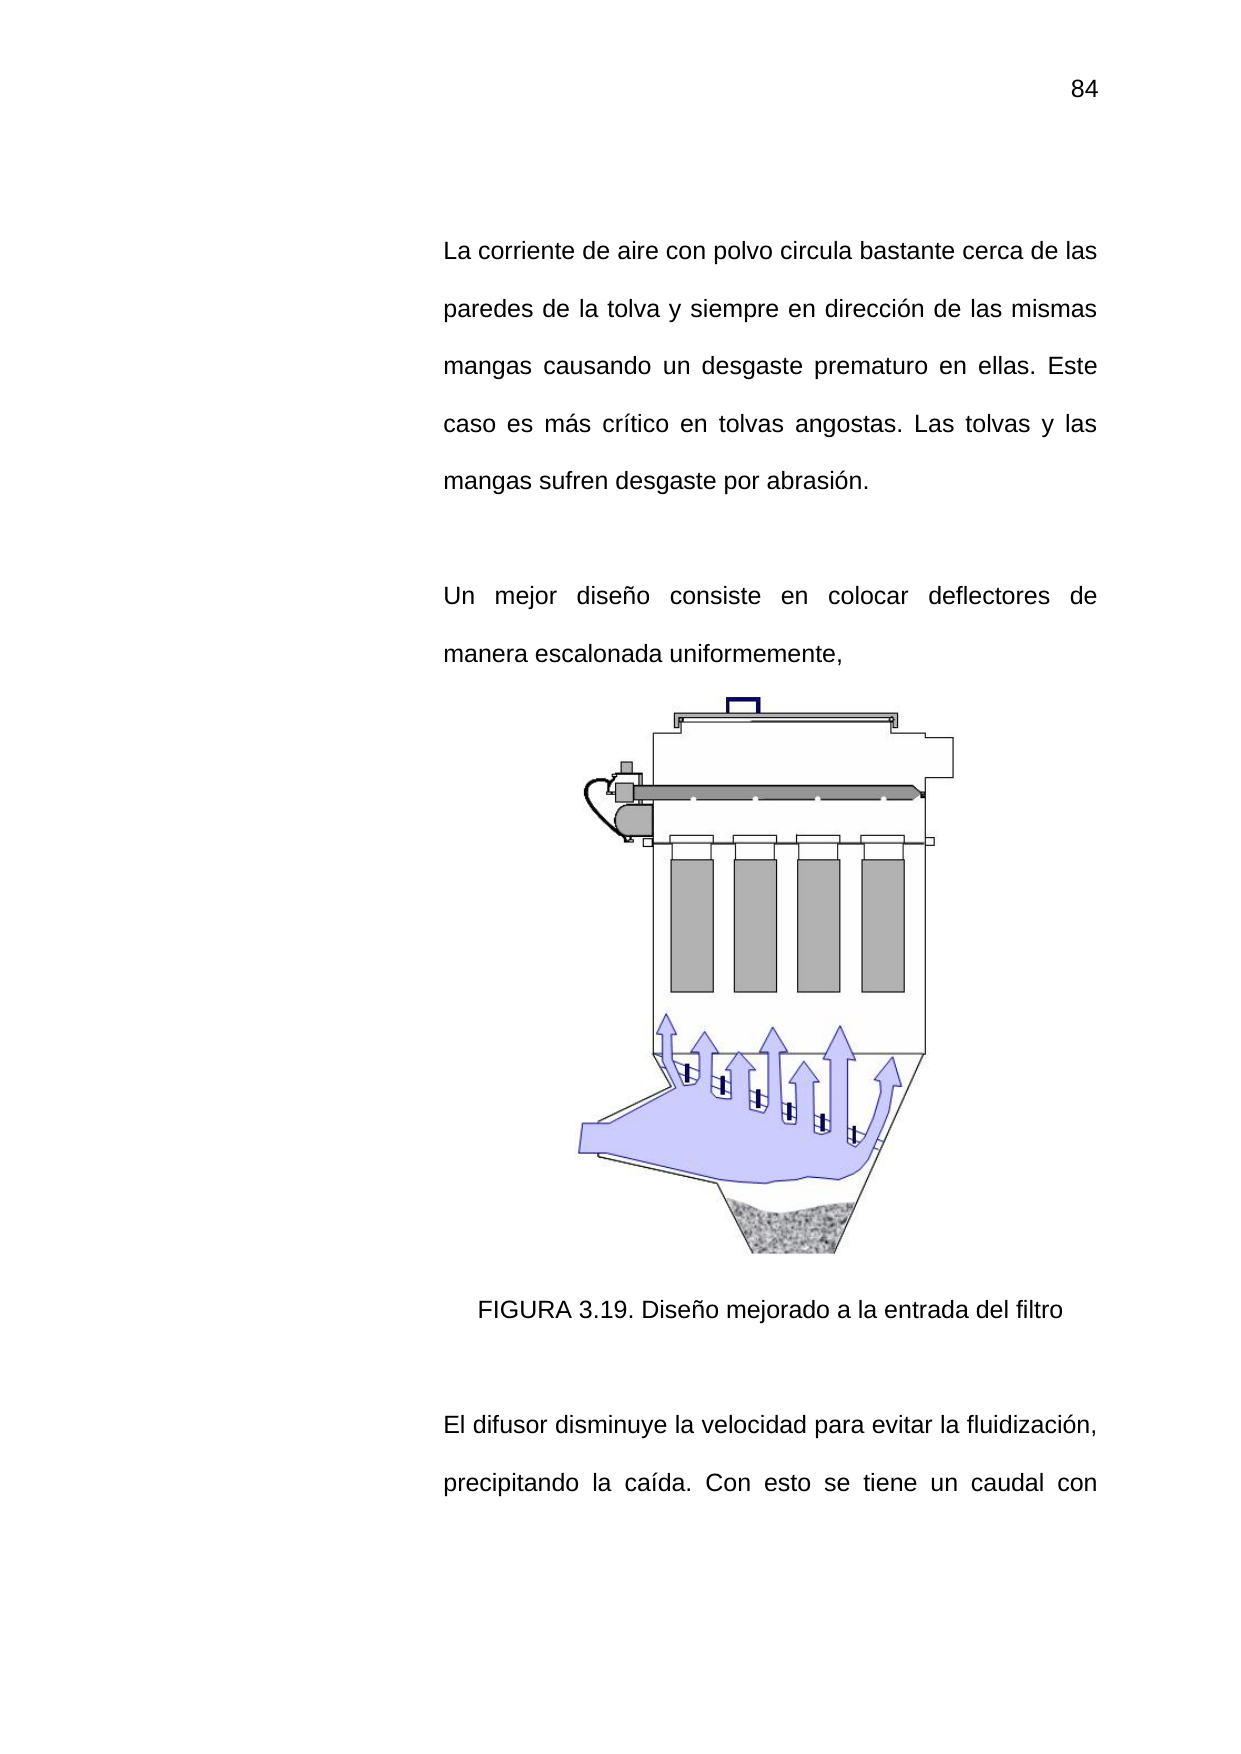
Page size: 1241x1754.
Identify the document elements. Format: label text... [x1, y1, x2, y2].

text La corriente de aire con polvo circula bastante cerca de las paredes de la tolva y siempre en dirección de las mismas mangas causando un desgaste prematuro en ellas. Este caso es más crítico en tolvas angostas. Las tolvas y las mangas sufren desgaste por abrasión. [443, 236, 1098, 495]
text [443, 1410, 1098, 1497]
text Un mejor diseño consiste en colocar deflectores de manera escalonada uniformemente, [443, 581, 1098, 667]
picture [574, 696, 967, 1267]
text FIGURA 3.19. Diseño mejorado a la entrada del filtro [443, 1295, 1098, 1324]
